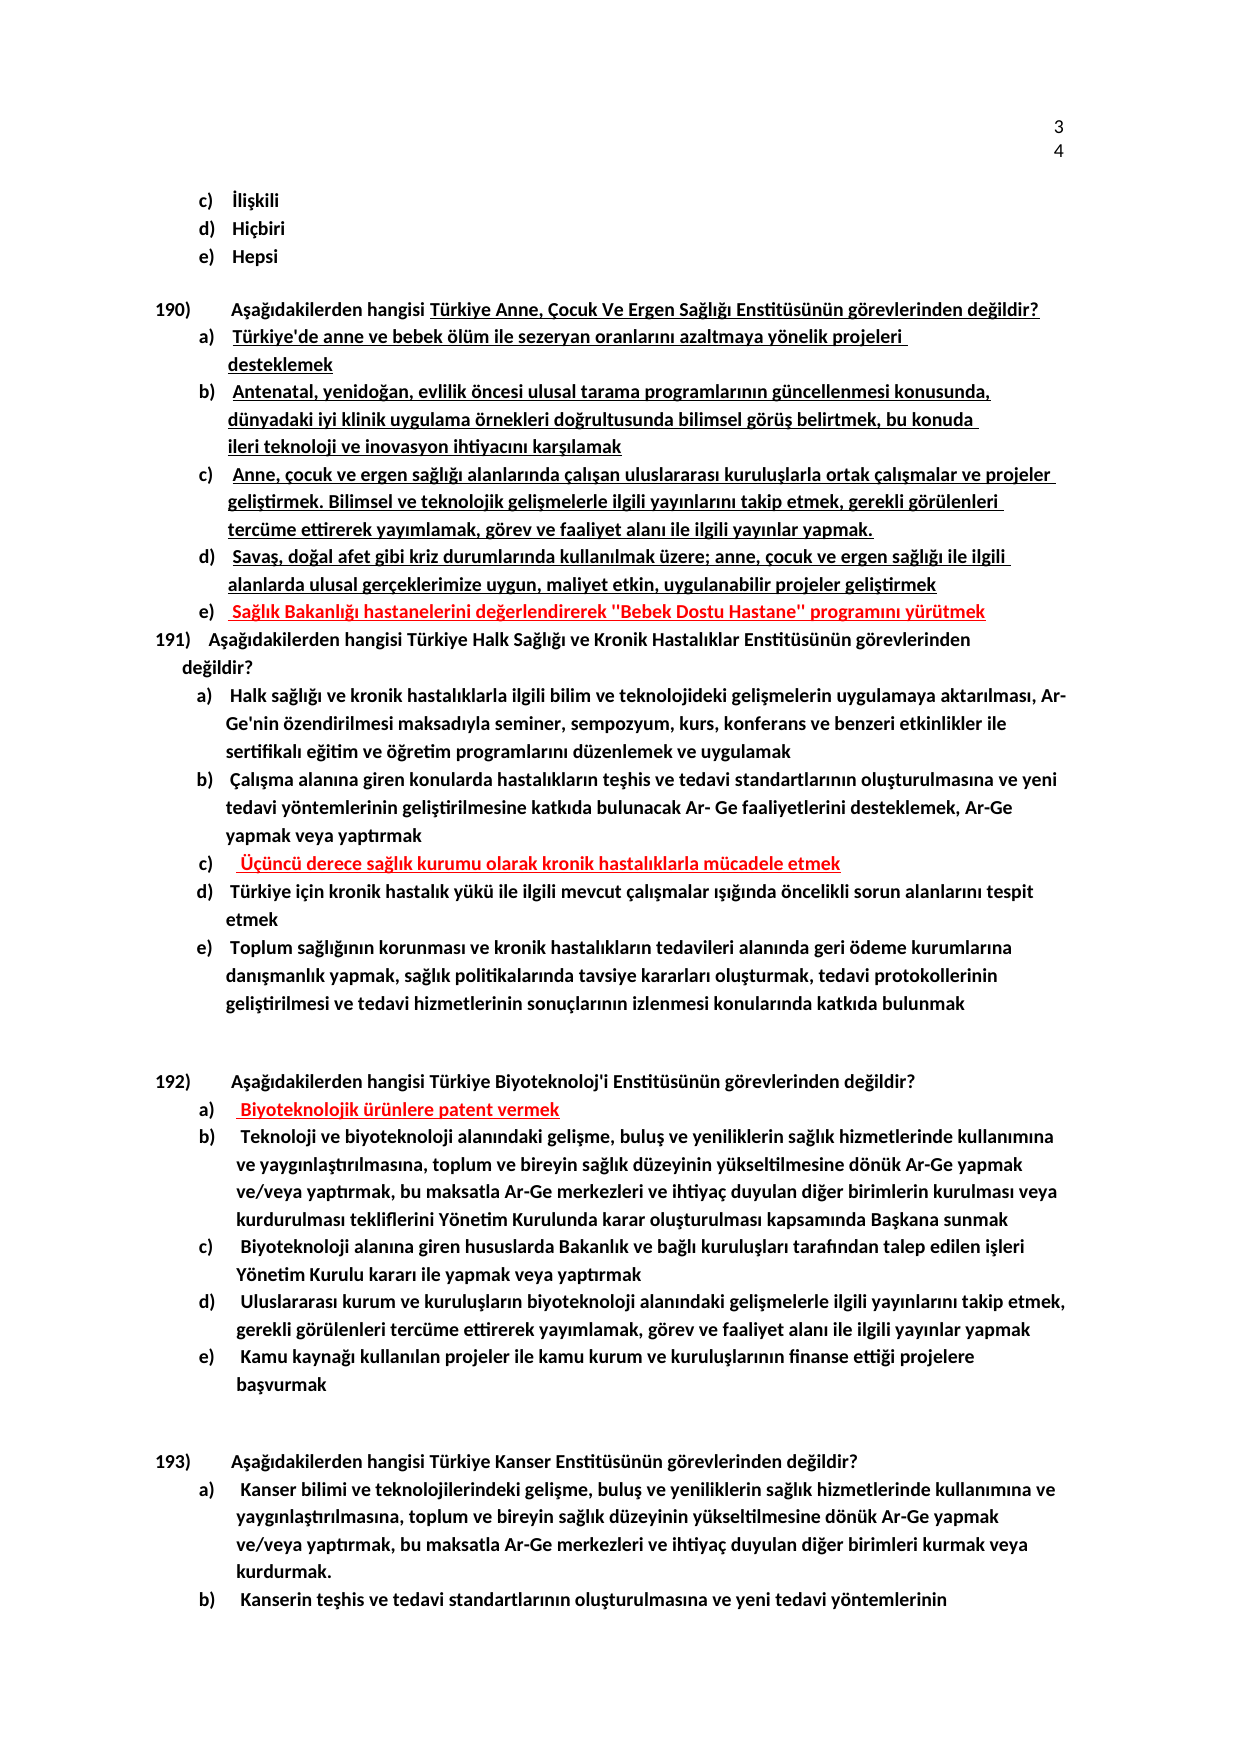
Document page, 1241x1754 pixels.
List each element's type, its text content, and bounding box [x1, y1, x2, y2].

list Biyoteknoloji alanına giren hususlarda Bakanlık ve bağlı kuruluşları tarafından talep edilen işleri Yönetim Kurulu kararı ile yapmak veya yaptırmak [198, 1232, 1069, 1287]
list Halk sağlığı ve kronik hastalıklarla ilgili bilim ve teknolojideki gelişmelerin uygulamaya aktarılması, Ar-Ge'nin özendirilmesi maksadıyla seminer, sempozyum, kurs, konferans ve benzeri etkinlikler ile sertifikalı eğitim ve öğretim programlarını düzenlemek ve uygulamak [196, 680, 1069, 764]
list Uluslararası kurum ve kuruluşların biyoteknoloji alanındaki gelişmelerle ilgili yayınlarını takip etmek, gerekli görülenleri tercüme ettirerek yayımlamak, görev ve faaliyet alanı ile ilgili yayınlar yapmak [198, 1287, 1069, 1342]
list Anne, çocuk ve ergen sağlığı alanlarında çalışan uluslararası kuruluşlarla ortak çalışmalar ve projeler geliştirmek. Bilimsel ve teknolojik gelişmelerle ilgili yayınlarını takip etmek, gerekli görülenleri tercüme ettirerek yayımlamak, görev ve faaliyet alanı ile ilgili yayınlar yapmak. [198, 459, 1069, 542]
list Türkiye'de anne ve bebek ölüm ile sezeryan oranlarını azaltmaya yönelik projeleri desteklemek [198, 322, 994, 377]
list Savaş, doğal afet gibi kriz durumlarında kullanılmak üzere; anne, çocuk ve ergen sağlığı ile ilgili alanlarda ulusal gerçeklerimize uygun, maliyet etkin, uygulanabilir projeler geliştirmek [198, 542, 1069, 597]
list Aşağıdakilerden hangisi Türkiye Anne, Çocuk Ve Ergen Sağlığı Enstitüsünün görevlerinden değildir? [155, 294, 1059, 322]
list İlişkili [198, 184, 1090, 213]
list Hepsi [198, 241, 1090, 269]
list Antenatal, yenidoğan, evlilik öncesi ulusal tarama programlarının güncellenmesi konusunda, dünyadaki iyi klinik uygulama örnekleri doğrultusunda bilimsel görüş belirtmek, bu konuda ileri teknoloji ve inovasyon ihtiyacını karşılamak [198, 377, 994, 459]
list Toplum sağlığının korunması ve kronik hastalıkların tedavileri alanında geri ödeme kurumlarına danışmanlık yapmak, sağlık politikalarında tavsiye kararları oluşturmak, tedavi protokollerinin geliştirilmesi ve tedavi hizmetlerinin sonuçlarının izlenmesi konularında katkıda bulunmak [196, 932, 1069, 1016]
list Sağlık Bakanlığı hastanelerini değerlendirerek ''Bebek Dostu Hastane'' programını yürütmek [198, 597, 1069, 624]
list Üçüncü derece sağlık kurumu olarak kronik hastalıklarla mücadele etmek [198, 848, 1090, 876]
list Aşağıdakilerden hangisi Türkiye Kanser Enstitüsünün görevlerinden değildir? [155, 1447, 1090, 1474]
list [198, 1584, 1069, 1612]
list Çalışma alanına giren konularda hastalıkların teşhis ve tedavi standartlarının oluşturulmasına ve yeni tedavi yöntemlerinin geliştirilmesine katkıda bulunacak Ar- Ge faaliyetlerini desteklemek, Ar-Ge yapmak veya yaptırmak [196, 764, 1069, 848]
list Biyoteknolojik ürünlere patent vermek [198, 1094, 1090, 1122]
list Teknoloji ve biyoteknoloji alanındaki gelişme, buluş ve yeniliklerin sağlık hizmetlerinde kullanımına ve yaygınlaştırılmasına, toplum ve bireyin sağlık düzeyinin yükseltilmesine dönük Ar-Ge yapmak ve/veya yaptırmak, bu maksatla Ar-Ge merkezleri ve ihtiyaç duyulan diğer birimlerin kurulması veya kurdurulması tekliflerini Yönetim Kurulunda karar oluşturulması kapsamında Başkana sunmak [198, 1122, 1069, 1232]
list Türkiye için kronik hastalık yükü ile ilgili mevcut çalışmalar ışığında öncelikli sorun alanlarını tespit etmek [196, 876, 1069, 932]
list Kanser bilimi ve teknolojilerindeki gelişme, buluş ve yeniliklerin sağlık hizmetlerinde kullanımına ve yaygınlaştırılmasına, toplum ve bireyin sağlık düzeyinin yükseltilmesine dönük Ar-Ge yapmak ve/veya yaptırmak, bu maksatla Ar-Ge merkezleri ve ihtiyaç duyulan diğer birimleri kurmak veya kurdurmak. [198, 1474, 1069, 1584]
list Hiçbiri [198, 213, 1090, 241]
list Kamu kaynağı kullanılan projeler ile kamu kurum ve kuruluşlarının finanse ettiği projelere başvurmak [198, 1342, 1069, 1397]
list Aşağıdakilerden hangisi Türkiye Halk Sağlığı ve Kronik Hastalıklar Enstitüsünün görevlerinden değildir? [155, 624, 994, 680]
list Aşağıdakilerden hangisi Türkiye Biyoteknoloj'i Enstitüsünün görevlerinden değildir? [155, 1067, 1090, 1094]
